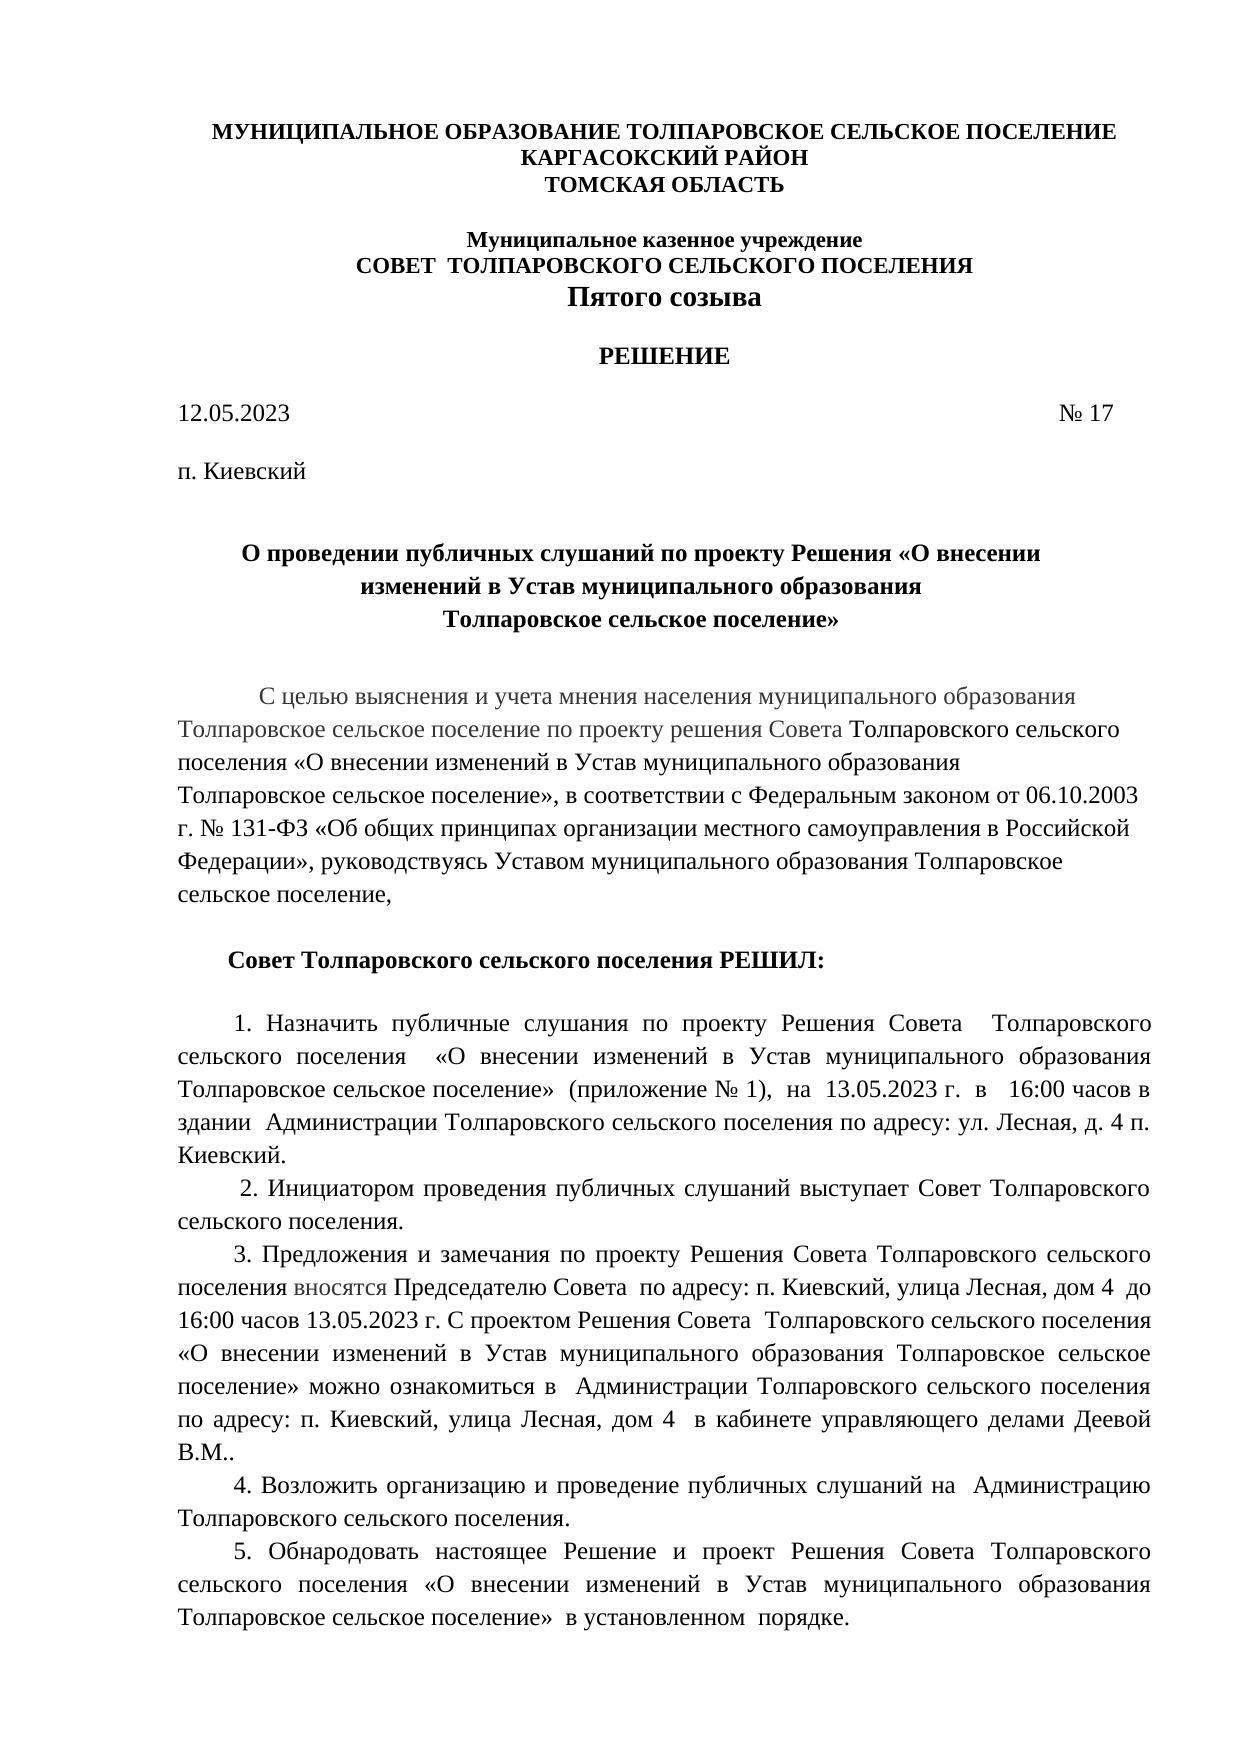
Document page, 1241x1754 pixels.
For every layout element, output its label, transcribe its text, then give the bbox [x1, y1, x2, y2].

text ТОМСКАЯ ОБЛАСТЬ [177, 171, 1152, 197]
text СОВЕТ ТОЛПАРОВСКОГО СЕЛЬСКОГО ПОСЕЛЕНИЯ [177, 252, 1152, 279]
text Пятого созыва [177, 279, 1152, 312]
text КАРГАСОКСКИЙ РАЙОН [177, 144, 1152, 171]
text 1. Назначить публичные слушания по проекту Решения Совета Толпаровского сельского поселения «О внесении изменений в Устав муниципального образования Толпаровское сельское поселение» (приложение № 1), на 13.05.2023 г. в 16:00 часов в здании Администрации Толпаровского сельского поселения по адресу: ул. Лесная, д. 4 п. Киевский. [177, 1008, 1152, 1168]
text Совет Толпаровского сельского поселения РЕШИЛ: [177, 945, 1152, 974]
text 3. Предложения и замечания по проекту Решения Совета Толпаровского сельского поселения вносятся Председателю Совета по адресу: п. Киевский, улица Лесная, дом 4 до 16:00 часов 13.05.2023 г. С проектом Решения Совета Толпаровского сельского поселения «О внесении изменений в Устав муниципального образования Толпаровское сельское поселение» можно ознакомиться в Администрации Толпаровского сельского поселения по адресу: п. Киевский, улица Лесная, дом 4 в кабинете управляющего делами Деевой В.М.. [177, 1239, 1152, 1466]
text С целью выяснения и учета мнения населения муниципального образования Толпаровское сельское поселение по проекту решения Совета Толпаровского сельского поселения «О внесении изменений в Устав муниципального образования Толпаровское сельское поселение», в соответствии с Федеральным законом от 06.10.2003 г. № 131-ФЗ «Об общих принципах организации местного самоуправления в Российской Федерации», руководствуясь Уставом муниципального образования Толпаровское сельское поселение, [177, 681, 1152, 908]
text Муниципальное казенное учреждение [177, 226, 1152, 252]
text 12.05.2023 № 17 [177, 398, 1152, 427]
text 5. Обнародовать настоящее Решение и проект Решения Совета Толпаровского сельского поселения «О внесении изменений в Устав муниципального образования Толпаровское сельское поселение» в установленном порядке. [177, 1536, 1152, 1631]
text МУНИЦИПАЛЬНОЕ ОБРАЗОВАНИЕ ТОЛПАРОВСКОЕ СЕЛЬСКОЕ ПОСЕЛЕНИЕ [177, 118, 1152, 144]
text 2. Инициатором проведения публичных слушаний выступает Совет Толпаровского сельского поселения. [177, 1173, 1152, 1234]
text п. Киевский [177, 456, 1152, 485]
text 4. Возложить организацию и проведение публичных слушаний на Администрацию Толпаровского сельского поселения. [177, 1470, 1152, 1532]
text РЕШЕНИЕ [177, 341, 1152, 370]
table_header О проведении публичных слушаний по проекту Решения «О внесении изменений в Устав муниципального образования Толпаровское сельское поселение» [177, 538, 1105, 648]
